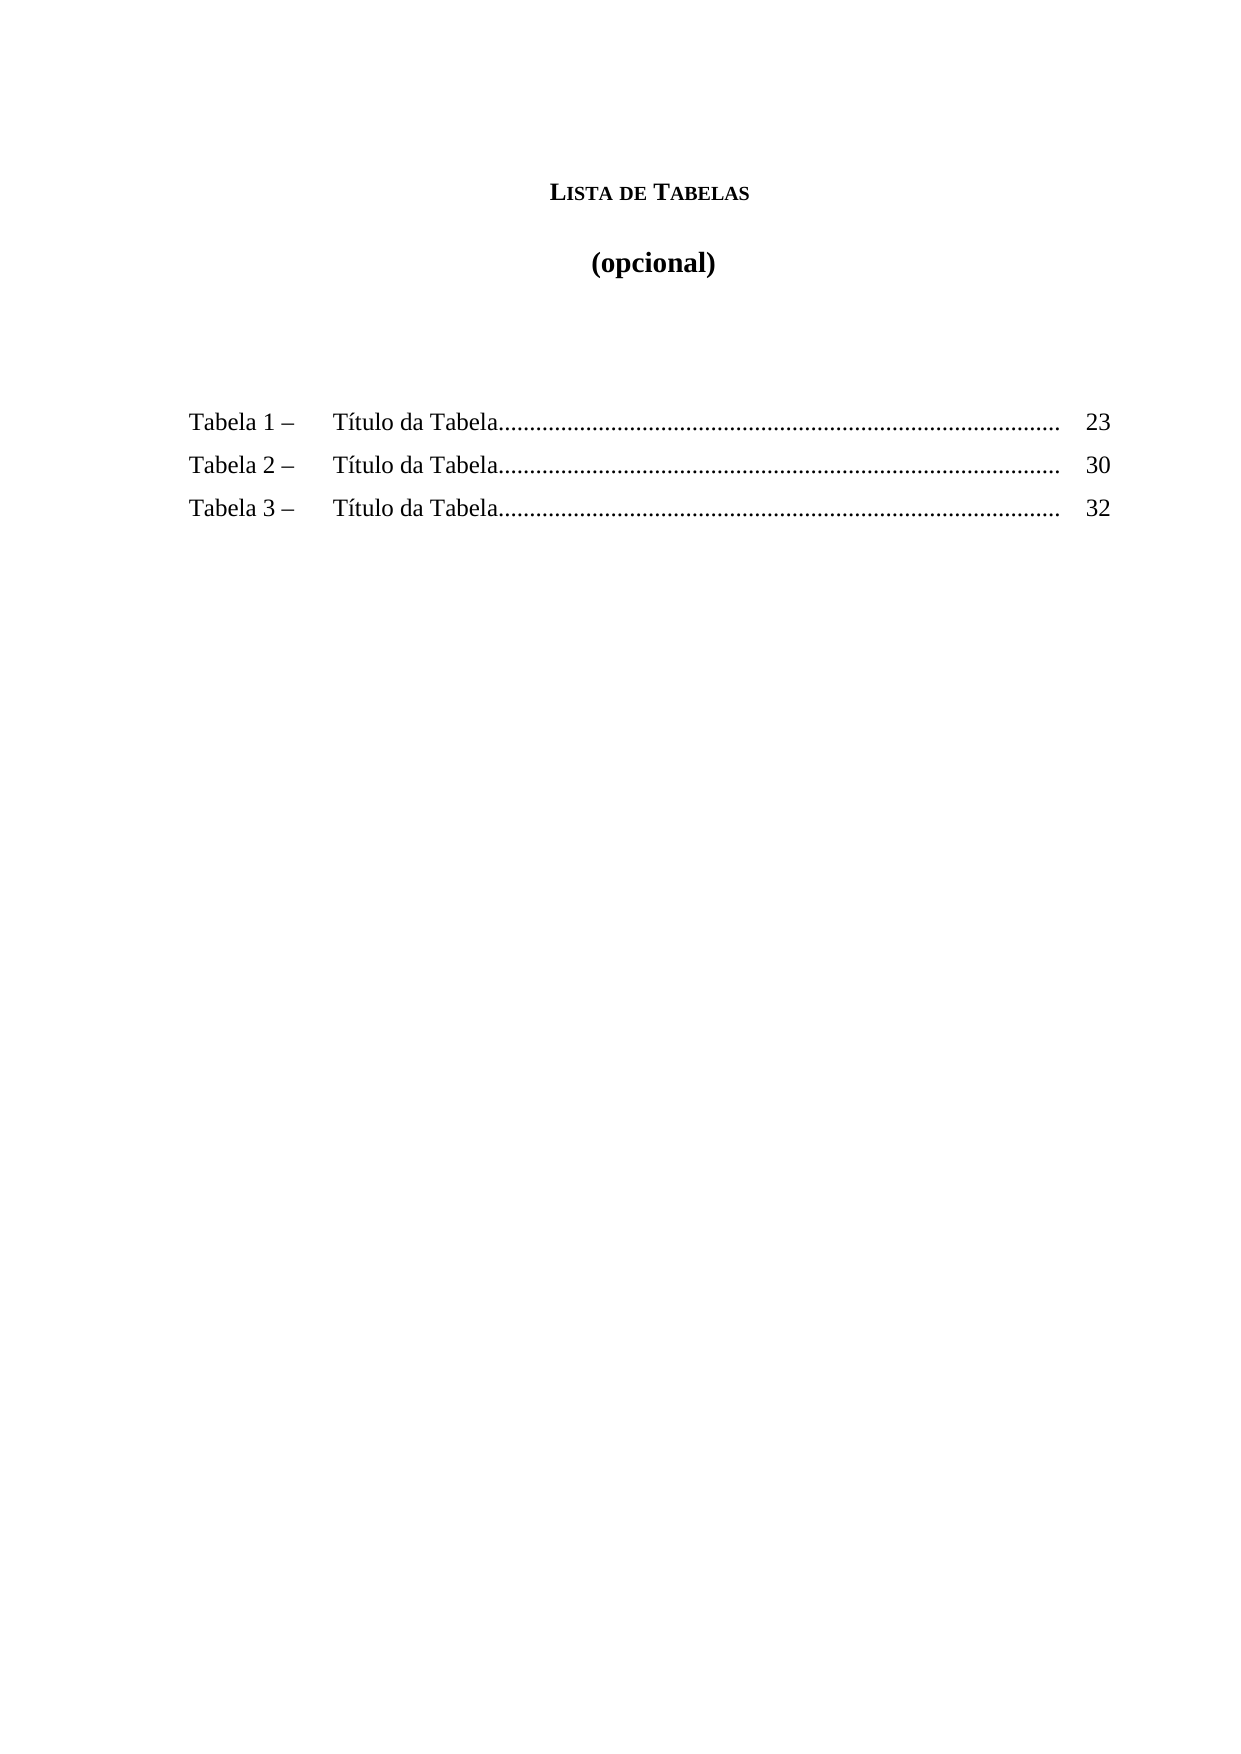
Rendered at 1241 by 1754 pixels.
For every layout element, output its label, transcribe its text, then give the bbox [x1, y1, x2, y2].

table_cell 30 [1074, 450, 1137, 493]
table_header 23 [1074, 407, 1137, 450]
table_cell Título da Tabela.......................................................................................... [321, 450, 1074, 493]
table_header Tabela 1 – [177, 407, 321, 450]
text (opcional) [177, 245, 1122, 279]
text Lista de Tabelas [177, 177, 1122, 206]
table_cell Tabela 3 – [177, 493, 321, 536]
table_header Título da Tabela.......................................................................................... [321, 407, 1074, 450]
table_cell Tabela 2 – [177, 450, 321, 493]
table_cell Título da Tabela.......................................................................................... [321, 493, 1074, 536]
table_cell 32 [1074, 493, 1137, 536]
